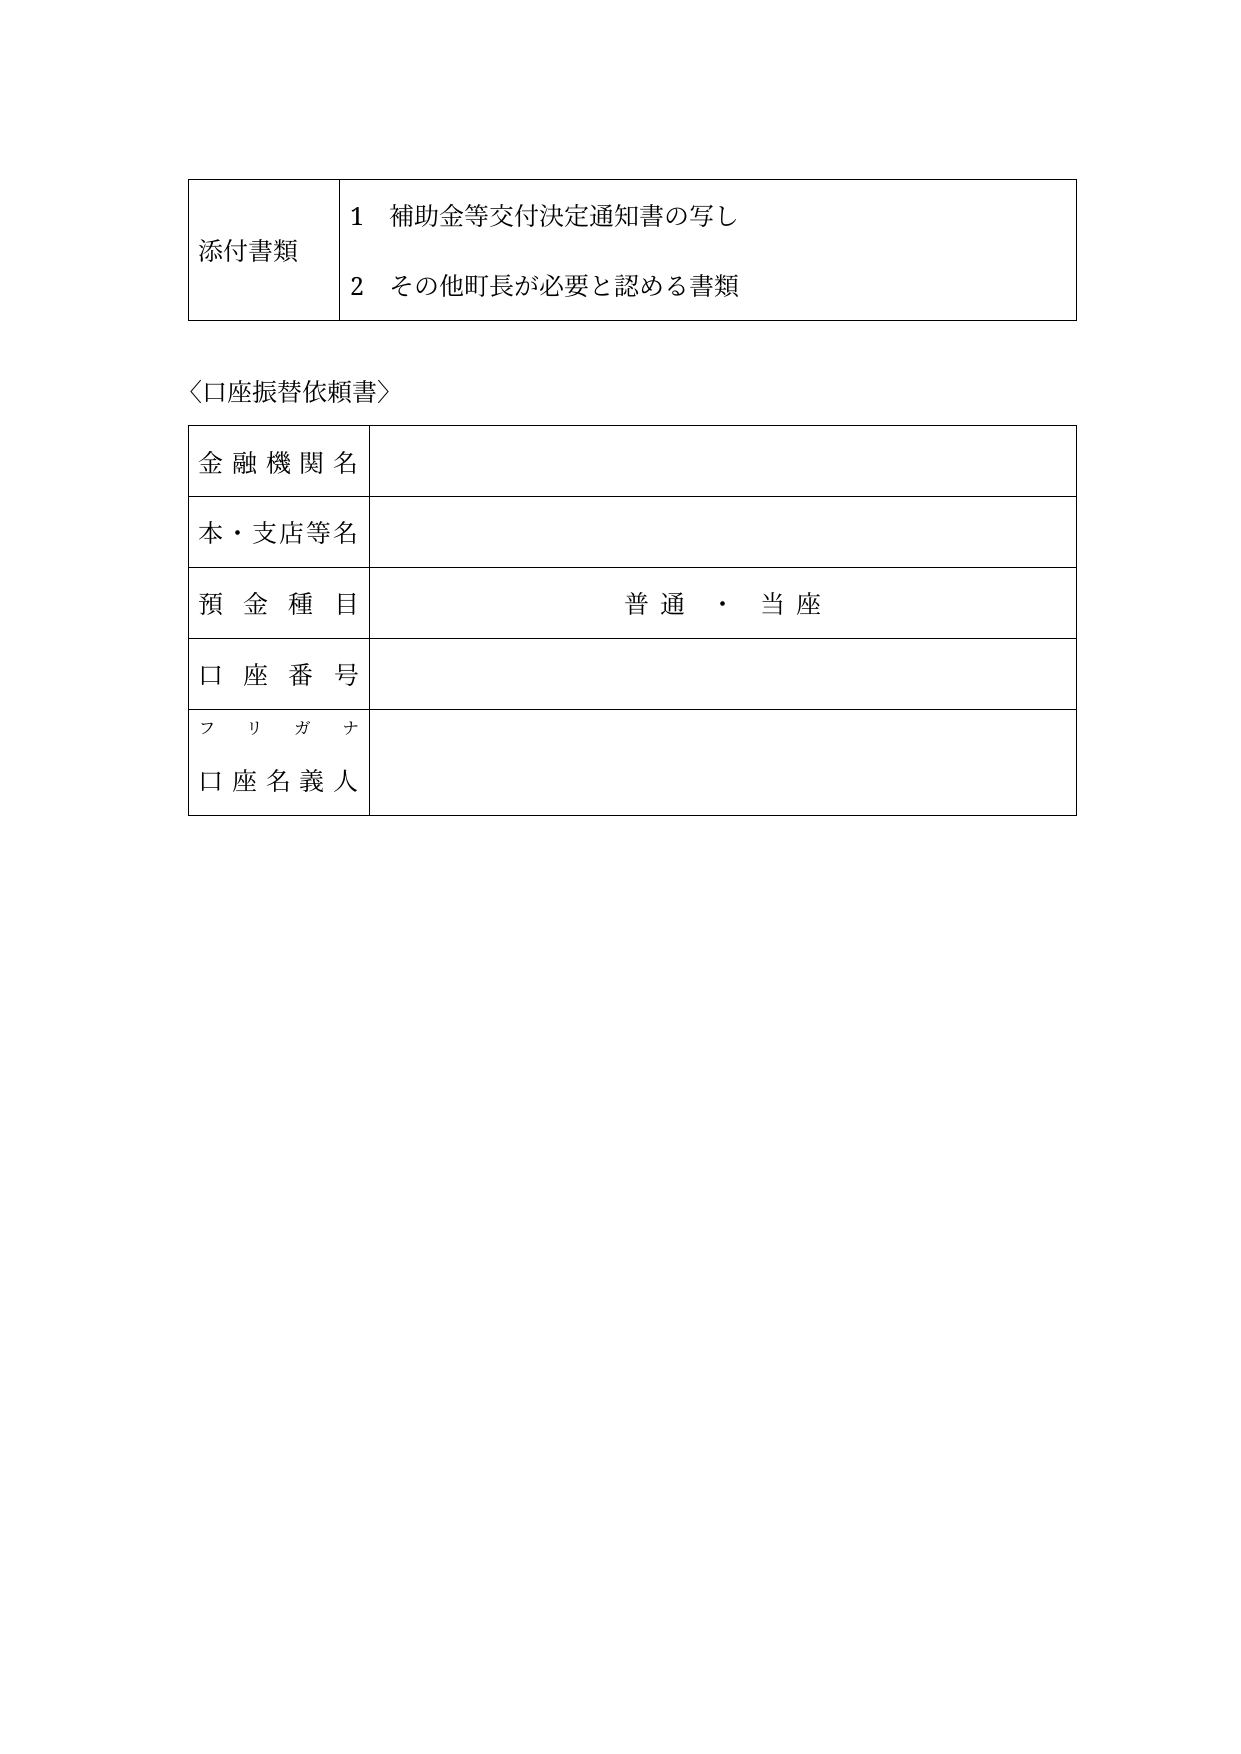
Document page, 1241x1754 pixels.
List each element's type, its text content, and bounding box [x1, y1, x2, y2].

table_cell 1 補助金等交付決定通知書の写し 2 その他町長が必要と認める書類 [340, 180, 1076, 320]
table_cell [370, 639, 1076, 709]
table_cell 口座番号 [189, 639, 369, 709]
table_cell 添付書類 [189, 180, 339, 320]
table_header [370, 426, 1076, 496]
table_cell 普通 ・ 当座 [370, 568, 1076, 638]
table_cell [370, 497, 1076, 567]
table_header 金融機関名 [189, 426, 369, 496]
table_cell 本・支店等名 [189, 497, 369, 567]
table_cell [370, 710, 1076, 814]
text 〈口座振替依頼書〉 [177, 356, 1063, 425]
table_cell フリガナ 口座名義人 [189, 710, 369, 814]
table_cell 預金種目 [189, 568, 369, 638]
